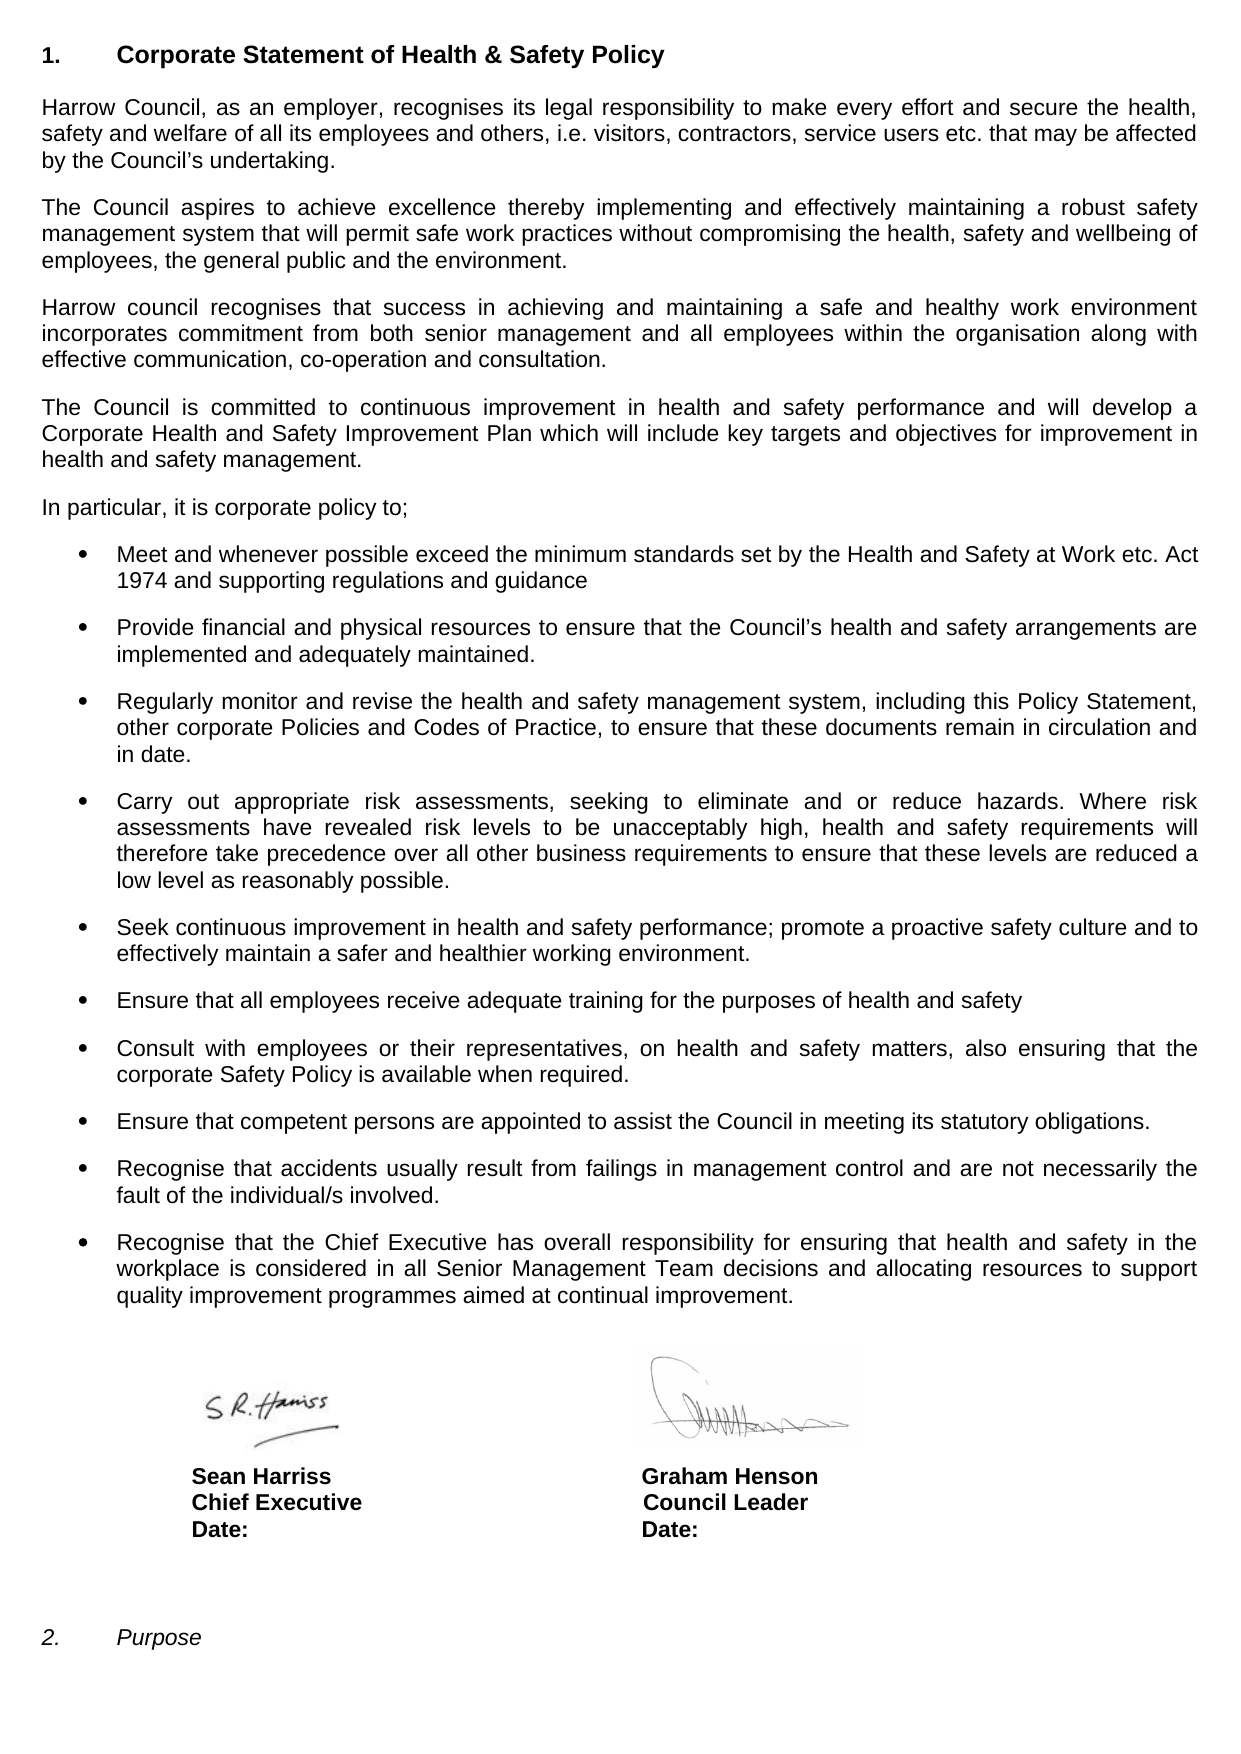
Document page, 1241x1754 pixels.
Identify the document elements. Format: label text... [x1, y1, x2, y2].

list Provide financial and physical resources to ensure that the Council’s health and safety arrangements are implemented and adequately maintained. [79, 614, 1199, 667]
text The Council is committed to continuous improvement in health and safety performance and will develop a Corporate Health and Safety Improvement Plan which will include key targets and objectives for improvement in health and safety management. [41, 394, 1199, 473]
text Date: Date: [116, 1516, 1199, 1542]
text Chief Executive Council Leader [116, 1489, 1199, 1516]
text The Council aspires to achieve excellence thereby implementing and effectively maintaining a robust safety management system that will permit safe work practices without compromising the health, safety and wellbeing of employees, the general public and the environment. [41, 194, 1199, 273]
text 1. Corporate Statement of Health & Safety Policy [41, 39, 1199, 68]
list Carry out appropriate risk assessments, seeking to eliminate and or reduce hazards. Where risk assessments have revealed risk levels to be unacceptably high, health and safety requirements will therefore take precedence over all other business requirements to ensure that these levels are reduced a low level as reasonably possible. [79, 788, 1199, 893]
text Sean Harriss Graham Henson [116, 1463, 1199, 1489]
text 2. Purpose [41, 1623, 1199, 1650]
text Harrow Council, as an employer, recognises its legal responsibility to make every effort and secure the health, safety and welfare of all its employees and others, i.e. visitors, contractors, service users etc. that may be affected by the Council’s undertaking. [41, 94, 1199, 173]
picture [636, 1345, 862, 1449]
list Consult with employees or their representatives, on health and safety matters, also ensuring that the corporate Safety Policy is available when required. [79, 1035, 1199, 1087]
picture [193, 1371, 354, 1451]
list Regularly monitor and revise the health and safety management system, including this Policy Statement, other corporate Policies and Codes of Practice, to ensure that these documents remain in circulation and in date. [79, 688, 1199, 767]
list Ensure that competent persons are appointed to assist the Council in meeting its statutory obligations. [79, 1108, 1199, 1134]
text Harrow council recognises that success in achieving and maintaining a safe and healthy work environment incorporates commitment from both senior management and all employees within the organisation along with effective communication, co-operation and consultation. [41, 294, 1199, 373]
text In particular, it is corporate policy to; [41, 493, 1199, 520]
list Seek continuous improvement in health and safety performance; promote a proactive safety culture and to effectively maintain a safer and healthier working environment. [79, 914, 1199, 967]
list Meet and whenever possible exceed the minimum standards set by the Health and Safety at Work etc. Act 1974 and supporting regulations and guidance [79, 541, 1199, 593]
list Ensure that all employees receive adequate training for the purposes of health and safety [79, 987, 1199, 1014]
list Recognise that the Chief Executive has overall responsibility for ensuring that health and safety in the workplace is considered in all Senior Management Team decisions and allocating resources to support quality improvement programmes aimed at continual improvement. [79, 1229, 1199, 1308]
list Recognise that accidents usually result from failings in management control and are not necessarily the fault of the individual/s involved. [79, 1155, 1199, 1208]
